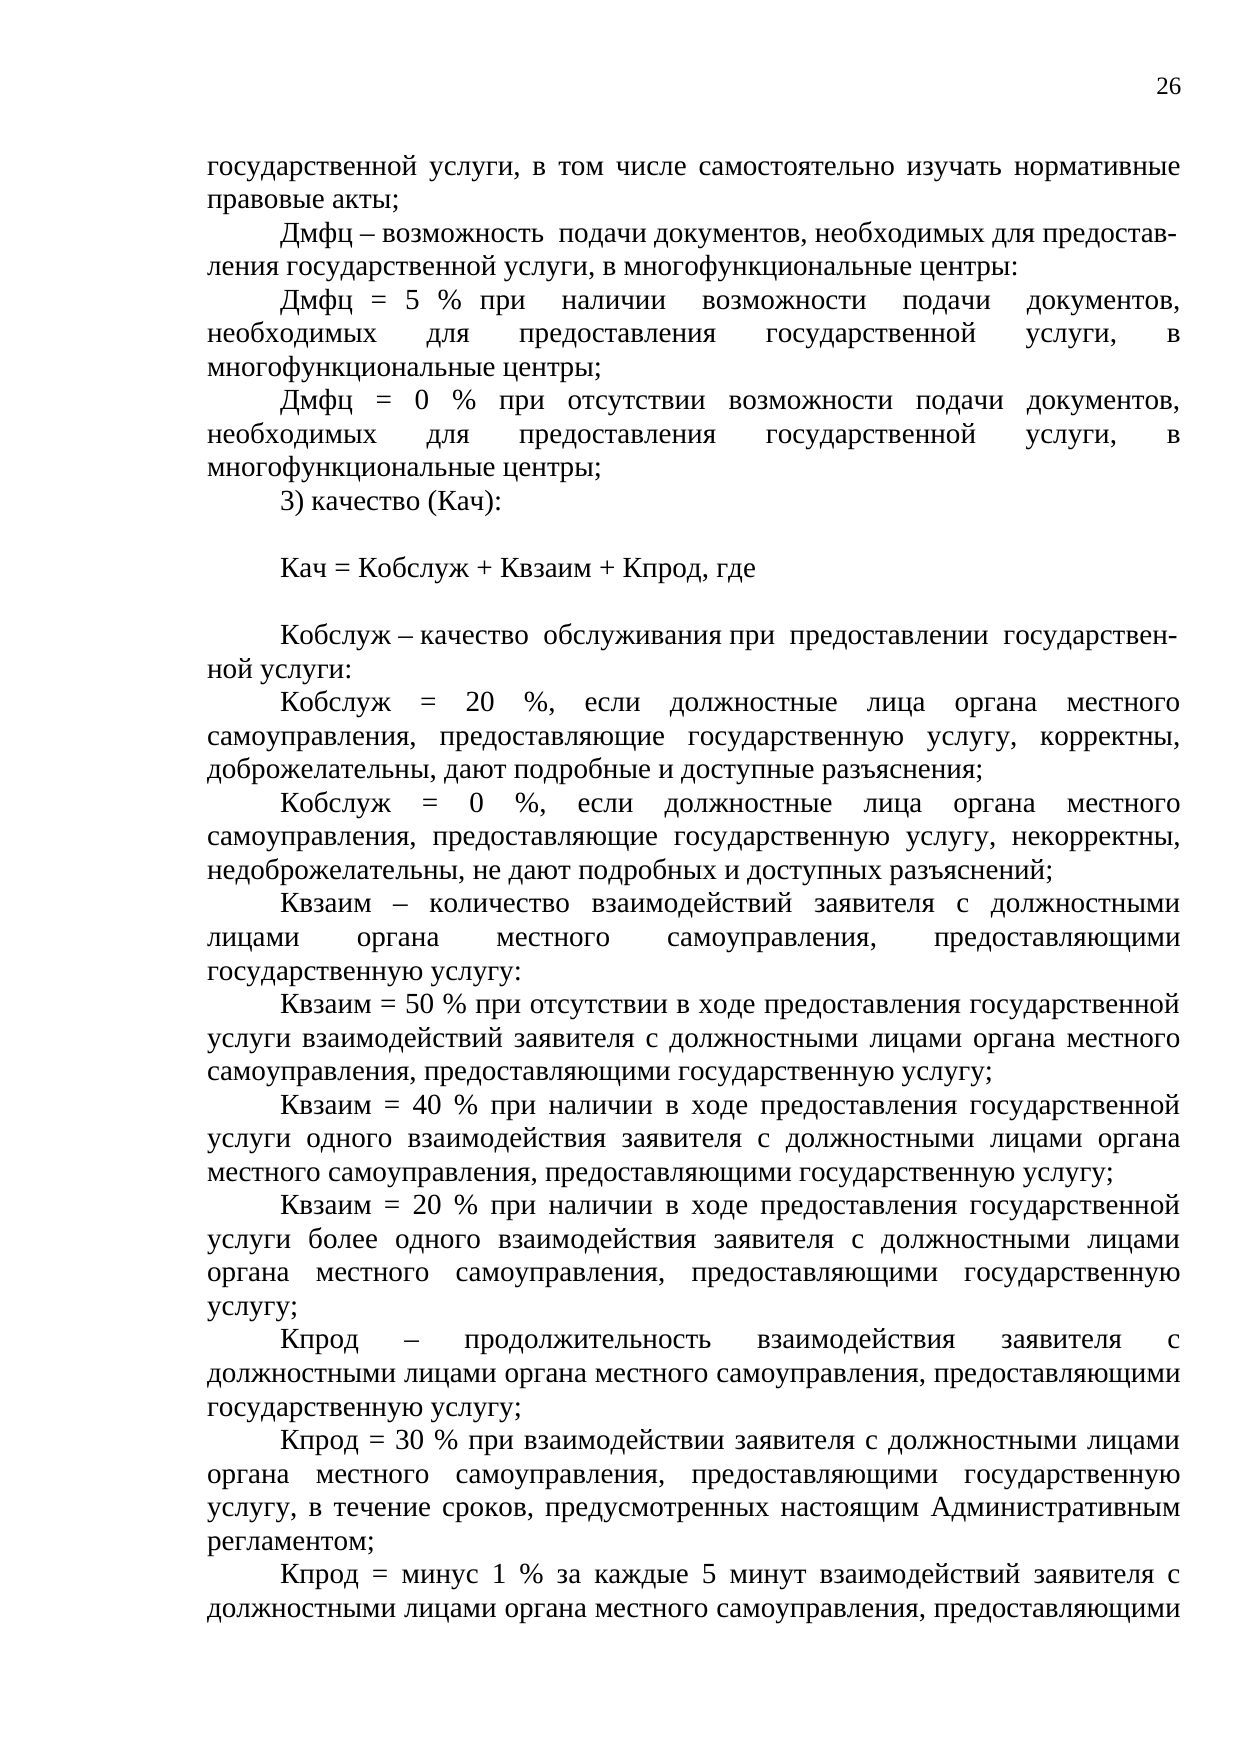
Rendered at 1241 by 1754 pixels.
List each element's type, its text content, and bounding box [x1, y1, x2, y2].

text Квзаим = 20 % при наличии в ходе предоставления государственной услуги более одного взаимодействия заявителя с должностными лицами органа местного самоуправления, предоставляющими государственную услугу; [207, 1187, 1181, 1322]
text Кобслуж = 0 %, если должностные лица органа местного самоуправления, предоставляющие государственную услугу, некорректны, недоброжелательны, не дают подробных и доступных разъяснений; [207, 785, 1181, 886]
text Квзаим – количество взаимодействий заявителя с должностными лицами органа местного самоуправления, предоставляющими государственную услугу: [207, 886, 1181, 986]
text Кач = Кобслуж + Квзаим + Кпрод, где [207, 550, 1181, 584]
text Кобслуж – качество обслуживания при предоставлении государствен- [207, 617, 1181, 651]
text 3) качество (Кач): [207, 483, 1181, 517]
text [207, 148, 1181, 215]
text Кпрод – продолжительность взаимодействия заявителя с должностными лицами органа местного самоуправления, предоставляющими государственную услугу; [207, 1322, 1181, 1422]
text Квзаим = 50 % при отсутствии в ходе предоставления государственной услуги взаимодействий заявителя с должностными лицами органа местного самоуправления, предоставляющими государственную услугу; [207, 986, 1181, 1087]
text ной услуги: [207, 651, 1181, 684]
text Квзаим = 40 % при наличии в ходе предоставления государственной услуги одного взаимодействия заявителя с должностными лицами органа местного самоуправления, предоставляющими государственную услугу; [207, 1087, 1181, 1187]
text Дмфц = 0 % при отсутствии возможности подачи документов, необходимых для предоставления государственной услуги, в многофункциональные центры; [207, 382, 1181, 483]
text Кпрод = 30 % при взаимодействии заявителя с должностными лицами органа местного самоуправления, предоставляющими государственную услугу, в течение сроков, предусмотренных настоящим Административным регламентом; [207, 1422, 1181, 1556]
text Кобслуж = 20 %, если должностные лица органа местного самоуправления, предоставляющие государственную услугу, корректны, доброжелательны, дают подробные и доступные разъяснения; [207, 684, 1181, 785]
text ления государственной услуги, в многофункциональные центры: [207, 248, 1181, 282]
text Дмфц = 5 % при наличии возможности подачи документов, необходимых для предоставления государственной услуги, в многофункциональные центры; [207, 282, 1181, 382]
text Дмфц – возможность подачи документов, необходимых для предостав- [207, 215, 1181, 248]
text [207, 1556, 1181, 1623]
